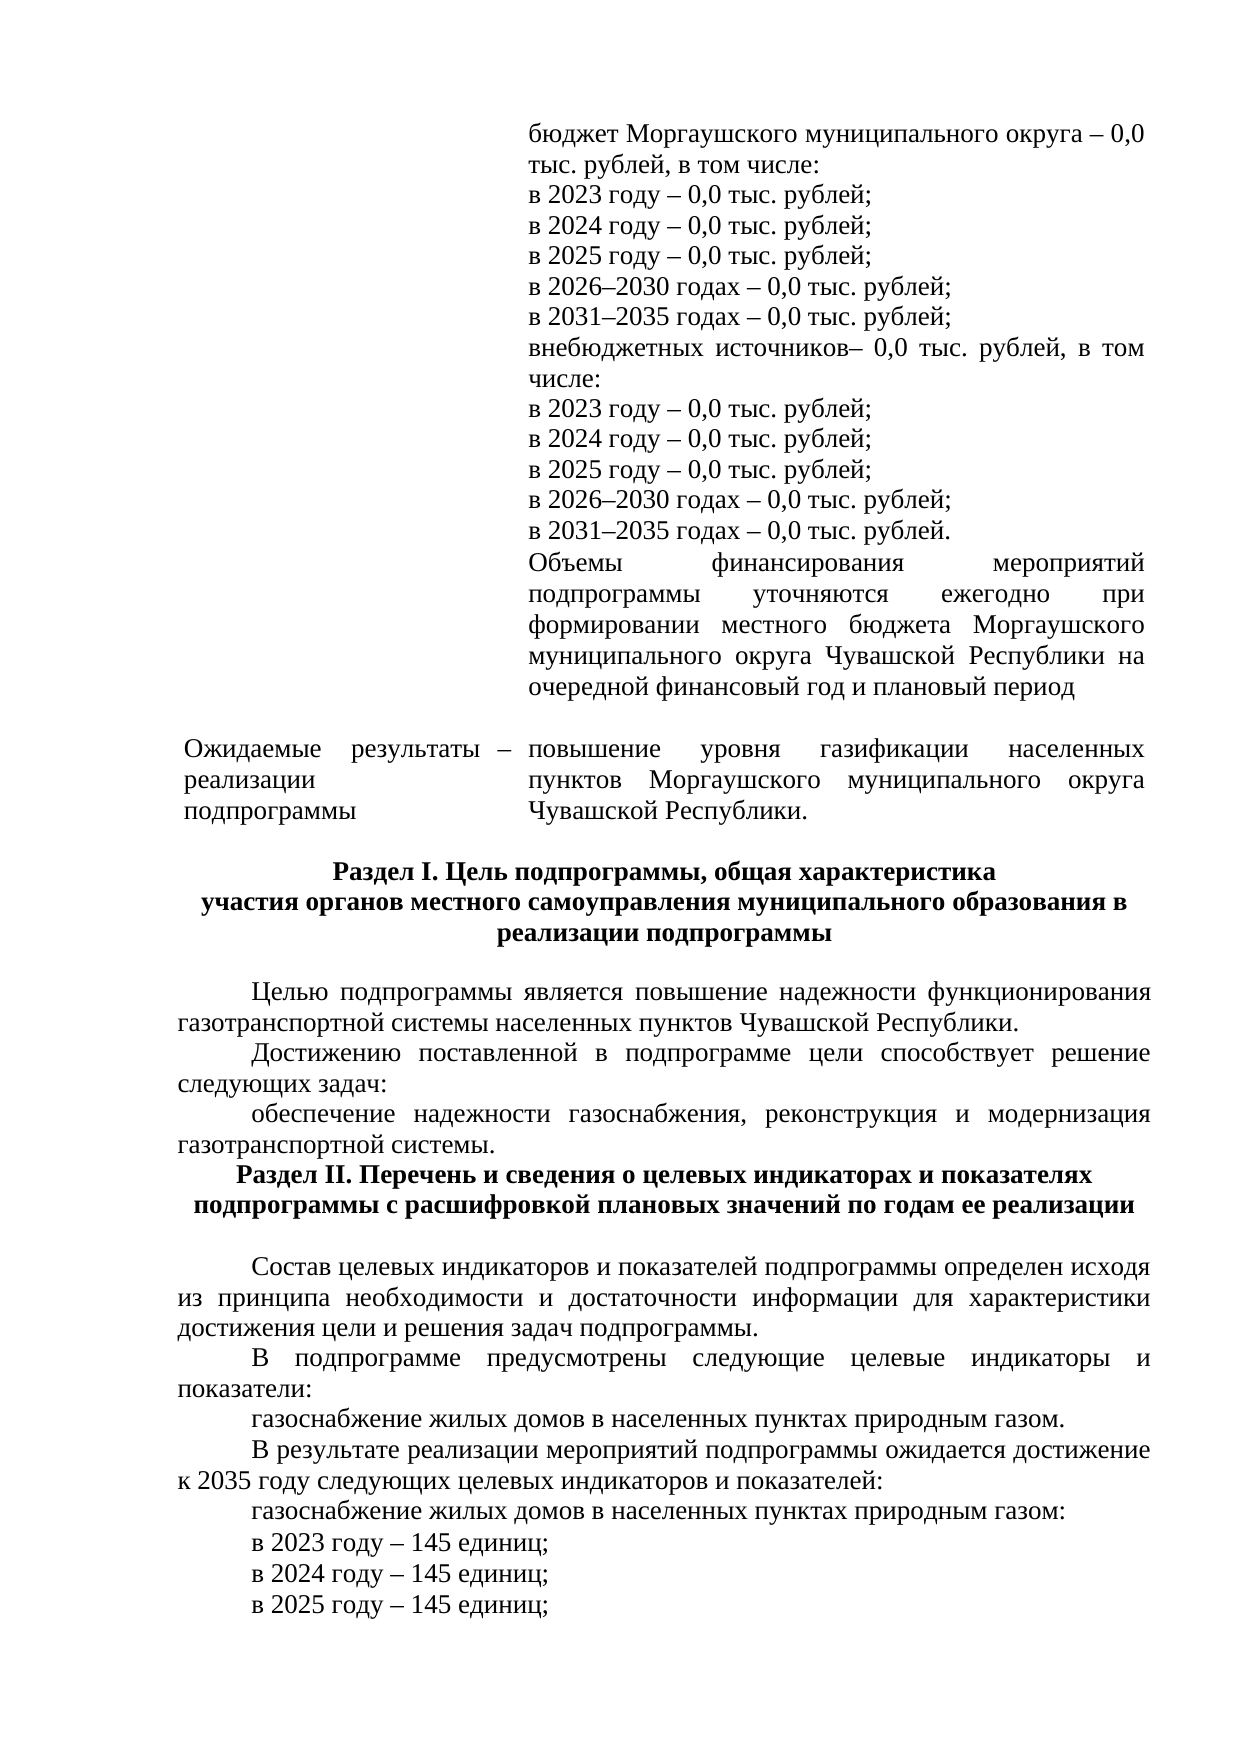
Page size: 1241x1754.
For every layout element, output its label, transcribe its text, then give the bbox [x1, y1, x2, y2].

text В результате реализации мероприятий подпрограммы ожидается достижение к 2035 году следующих целевых индикаторов и показателей: [177, 1434, 1152, 1495]
text обеспечение надежности газоснабжения, реконструкция и модернизация газотранспортной системы. [177, 1098, 1152, 1159]
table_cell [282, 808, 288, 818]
text подпрограммы с расшифровкой плановых значений по годам ее реализации [177, 1189, 1152, 1220]
text в 2025 году – 145 единиц; [177, 1588, 1152, 1619]
text Целью подпрограммы является повышение надежности функционирования газотранспортной системы населенных пунктов Чувашской Республики. [177, 976, 1152, 1037]
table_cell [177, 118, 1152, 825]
text Достижению поставленной в подпрограмме цели способствует решение следующих задач: [177, 1037, 1152, 1098]
text газоснабжение жилых домов в населенных пунктах природным газом: [177, 1495, 1152, 1526]
text участия органов местного самоуправления муниципального образования в реализации подпрограммы [177, 886, 1152, 947]
text Раздел II. Перечень и сведения о целевых индикаторах и показателях [177, 1159, 1152, 1189]
text Состав целевых индикаторов и показателей подпрограммы определен исходя из принципа необходимости и достаточности информации для характеристики достижения цели и решения задач подпрограммы. [177, 1251, 1152, 1342]
text в 2024 году – 145 единиц; [177, 1557, 1152, 1588]
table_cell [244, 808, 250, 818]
text газоснабжение жилых домов в населенных пунктах природным газом. [177, 1403, 1152, 1434]
text В подпрограмме предусмотрены следующие целевые индикаторы и показатели: [177, 1342, 1152, 1403]
text в 2023 году – 145 единиц; [177, 1526, 1152, 1557]
text Раздел I. Цель подпрограммы, общая характеристика [177, 856, 1152, 886]
